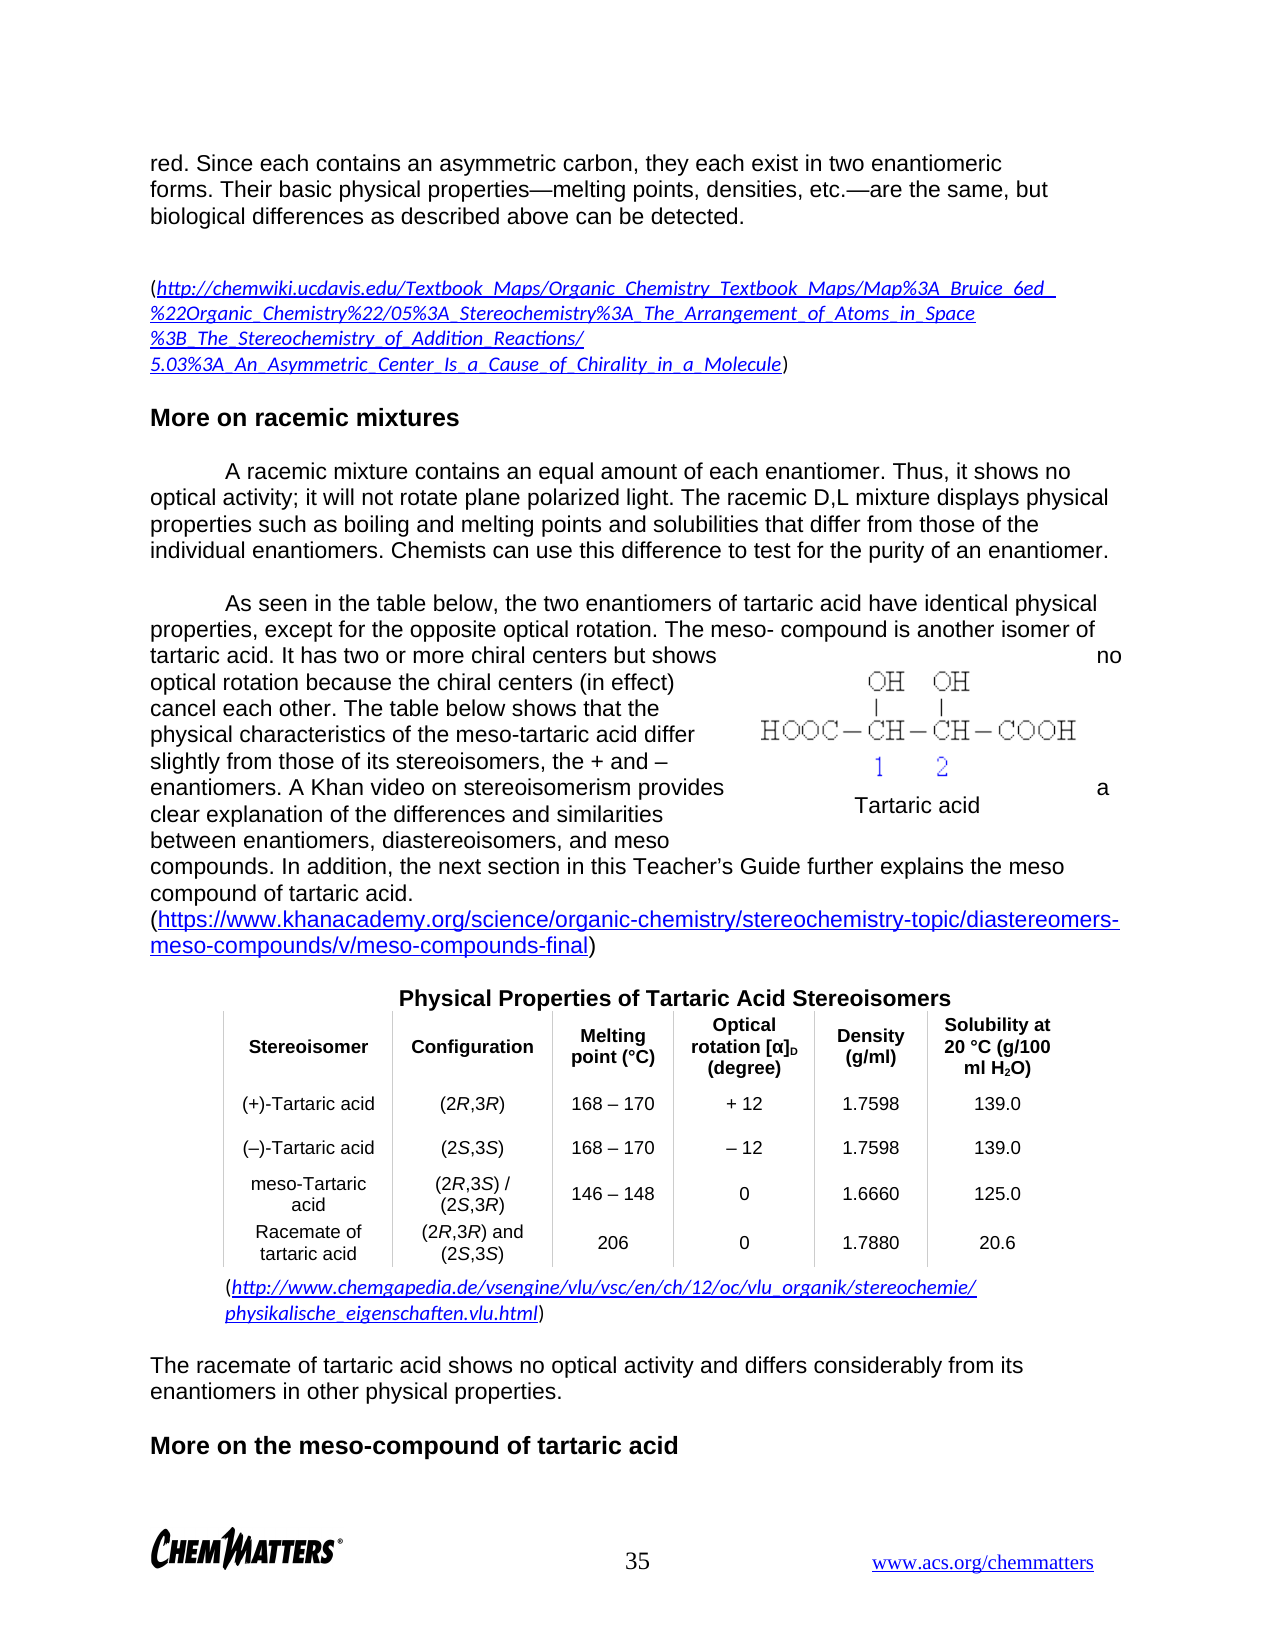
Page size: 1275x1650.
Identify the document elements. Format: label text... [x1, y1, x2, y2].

text (http://chemwiki.ucdavis.edu/Textbook_Maps/Organic_Chemistry_Textbook_Maps/Map%3A_Bruice_6ed_%22Organic_Chemistry%22/05%3A_Stereochemistry%3A_The_Arrangement_of_Atoms_in_Space%3B_The_Stereochemistry_of_Addition_Reactions/5.03%3A_An_Asymmetric_Center_Is_a_Cause_of_Chirality_in_a_Molecule) [150, 275, 1125, 376]
text (http://www.chemgapedia.de/vsengine/vlu/vsc/en/ch/12/oc/vlu_organik/stereochemie/physikalische_eigenschaften.vlu.html) [225, 1274, 1050, 1325]
table_header Density (g/ml) [815, 1011, 927, 1081]
table_cell 1.6660 [815, 1170, 927, 1218]
table_header Configuration [393, 1011, 552, 1081]
table_cell + 12 [674, 1081, 814, 1126]
picture [761, 668, 1078, 784]
table_header Stereoisomer [224, 1011, 392, 1081]
table_cell 206 [553, 1218, 673, 1267]
table_cell 20.6 [928, 1218, 1068, 1267]
table_cell 1.7598 [815, 1126, 927, 1170]
table_cell 139.0 [928, 1126, 1068, 1170]
picture [150, 1527, 344, 1570]
table_cell (2R,3S) / (2S,3R) [393, 1170, 552, 1218]
table_cell 1.7598 [815, 1081, 927, 1126]
table_cell (2R,3R) [393, 1081, 552, 1126]
text A racemic mixture contains an equal amount of each enantiomer. Thus, it shows no optical activity; it will not rotate plane polarized light. The racemic D,L mixture displays physical properties such as boiling and melting points and solubilities that differ from those of the individual enantiomers. Chemists can use this difference to test for the purity of an enantiomer. [150, 458, 1125, 563]
text As seen in the table below, the two enantiomers of tartaric acid have identical physical properties, except for the opposite optical rotation. The meso- compound is another isomer of tartaric acid. It has two or more chiral centers but shows no optical rotation because the chiral centers (in effect) cancel each other. The table below shows that the physical characteristics of the meso-tartaric acid differ slightly from those of its stereoisomers, the + and – enantiomers. A Khan video on stereoisomerism provides a clear explanation of the differences and similarities between enantiomers, diastereoisomers, and meso compounds. In addition, the next section in this Teacher’s Guide further explains the meso compound of tartaric acid. (https://www.khanacademy.org/science/organic-chemistry/stereochemistry-topic/diastereomers-meso-compounds/v/meso-compounds-final) [150, 590, 1125, 959]
text The racemate of tartaric acid shows no optical activity and differs considerably from its enantiomers in other physical properties. [150, 1352, 1125, 1404]
table_header Optical rotation [α]D (degree) [674, 1011, 814, 1081]
table_header Melting point (°C) [553, 1011, 673, 1081]
table_cell (+)-Tartaric acid [224, 1081, 392, 1126]
text Physical Properties of Tartaric Acid Stereoisomers [225, 985, 1125, 1011]
table_cell – 12 [674, 1126, 814, 1170]
table_header Solubility at 20 °C (g/100 ml H2O) [928, 1011, 1068, 1081]
table_cell (2R,3R) and (2S,3S) [393, 1218, 552, 1267]
table_cell (2S,3S) [393, 1126, 552, 1170]
text More on the meso-compound of tartaric acid [150, 1431, 1125, 1459]
table_cell (–)-Tartaric acid [224, 1126, 392, 1170]
table_cell 146 – 148 [553, 1170, 673, 1218]
table_cell 168 – 170 [553, 1081, 673, 1126]
table_cell 0 [674, 1170, 814, 1218]
table_cell 1.7880 [815, 1218, 927, 1267]
text More on racemic mixtures [150, 403, 1125, 432]
table_cell 168 – 170 [553, 1126, 673, 1170]
table_cell meso-Tartaric acid [224, 1170, 392, 1218]
table_cell 125.0 [928, 1170, 1068, 1218]
table_cell 139.0 [928, 1081, 1068, 1126]
table_cell Racemate of tartaric acid [224, 1218, 392, 1267]
table_cell 0 [674, 1218, 814, 1267]
